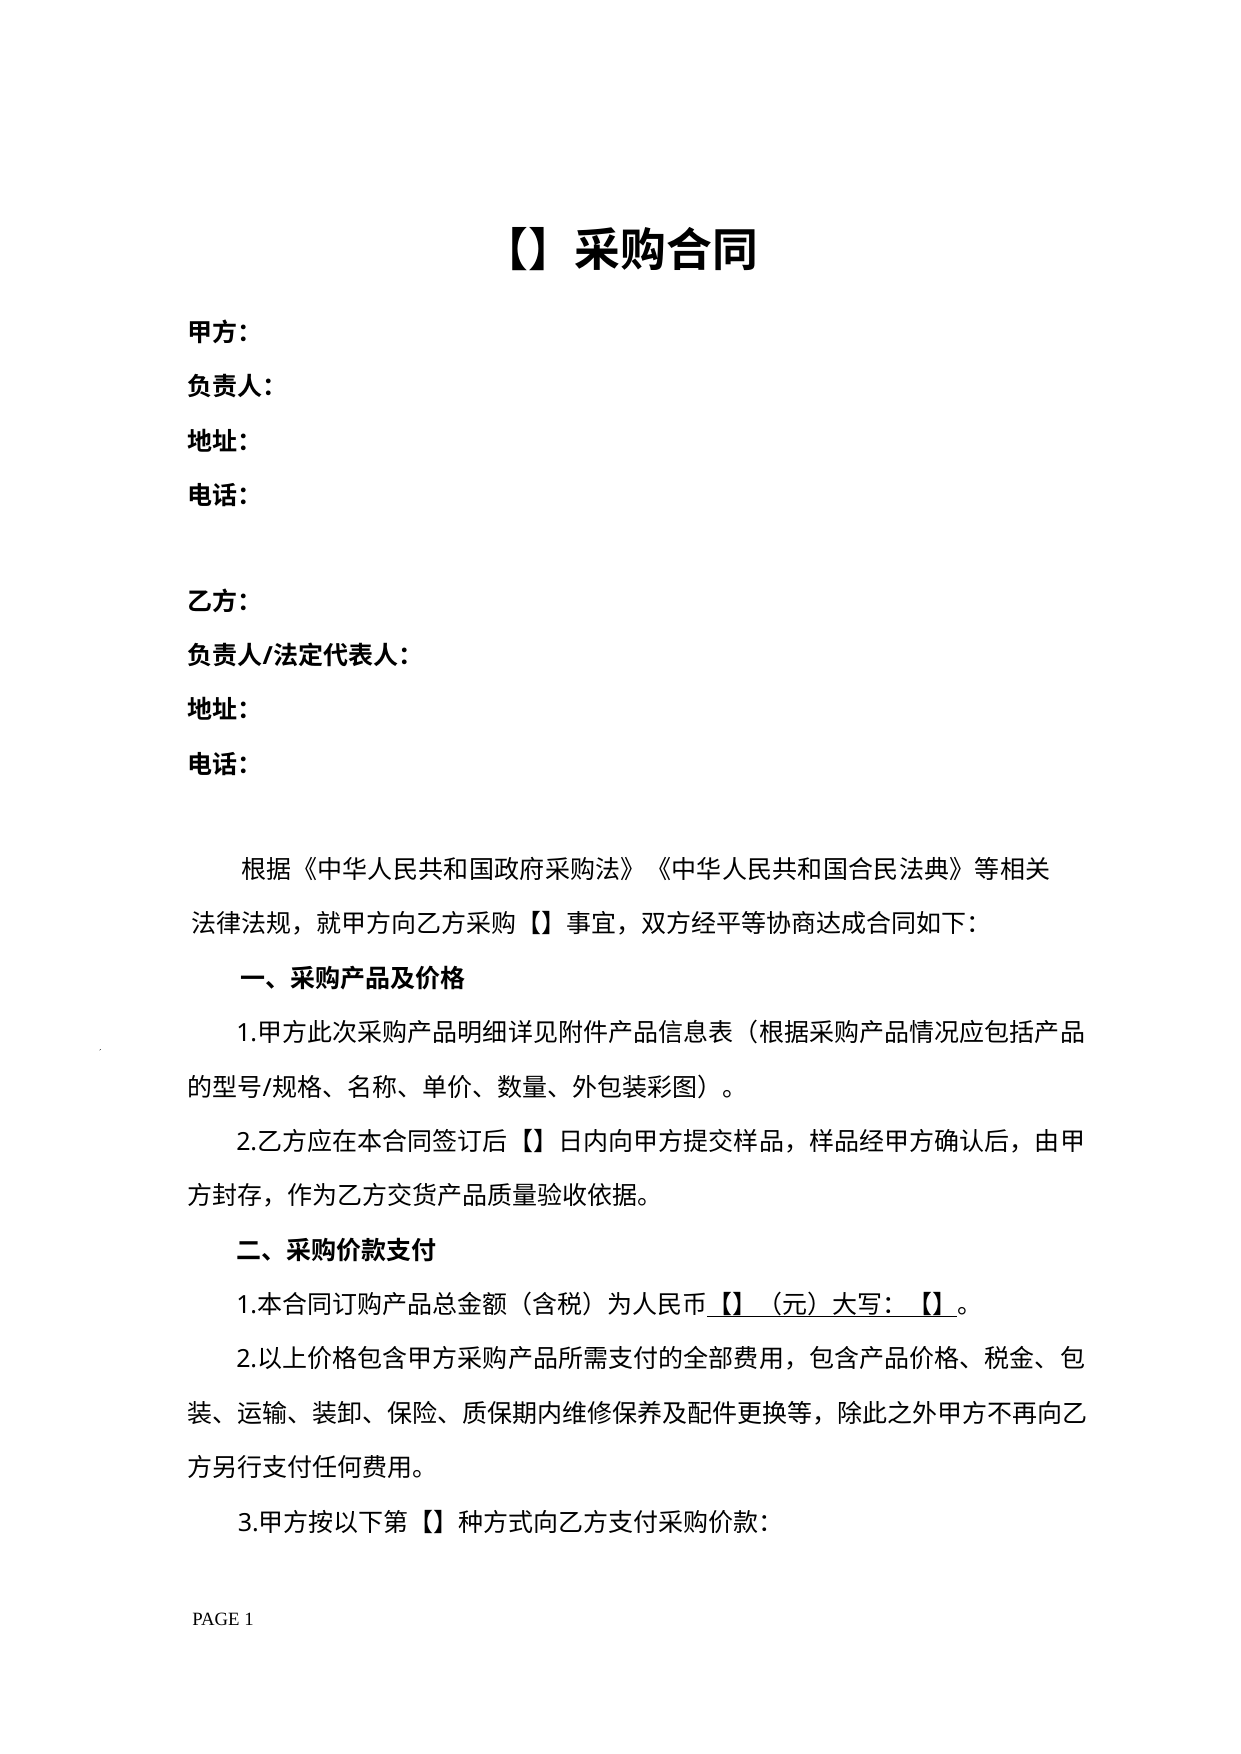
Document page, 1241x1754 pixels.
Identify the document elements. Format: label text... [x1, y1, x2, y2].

text 负责人/法定代表人： [187, 635, 1053, 672]
text 负责人： [187, 367, 1053, 403]
text 3.甲方按以下第【】种方式向乙方支付采购价款： [238, 1502, 1053, 1538]
text 地址： [187, 690, 1053, 726]
text 乙方： [187, 581, 1053, 617]
text 甲方： [187, 312, 1053, 349]
text 1.本合同订购产品总金额（含税）为人民币【】（元）大写：【】。 [187, 1284, 1087, 1321]
text 二、采购价款支付 [187, 1230, 1087, 1266]
text 电话： [187, 476, 1053, 512]
text 根据《中华人民共和国政府采购法》《中华人民共和国合民法典》等相关法律法规，就甲方向乙方采购【】事宜，双方经平等协商达成合同如下： [191, 849, 1053, 940]
text 电话： [187, 744, 1053, 780]
text 1.甲方此次采购产品明细详见附件产品信息表（根据采购产品情况应包括产品的型号/规格、名称、单价、数量、外包装彩图）。 [187, 1013, 1087, 1103]
text 一、采购产品及价格 [204, 958, 1053, 994]
text 地址： [187, 421, 1053, 457]
text 【】采购合同 [187, 213, 1053, 279]
text 2.以上价格包含甲方采购产品所需支付的全部费用，包含产品价格、税金、包装、运输、装卸、保险、质保期内维修保养及配件更换等，除此之外甲方不再向乙方另行支付任何费用。 [187, 1339, 1087, 1484]
text 2.乙方应在本合同签订后【】日内向甲方提交样品，样品经甲方确认后，由甲方封存，作为乙方交货产品质量验收依据。 [187, 1121, 1087, 1212]
